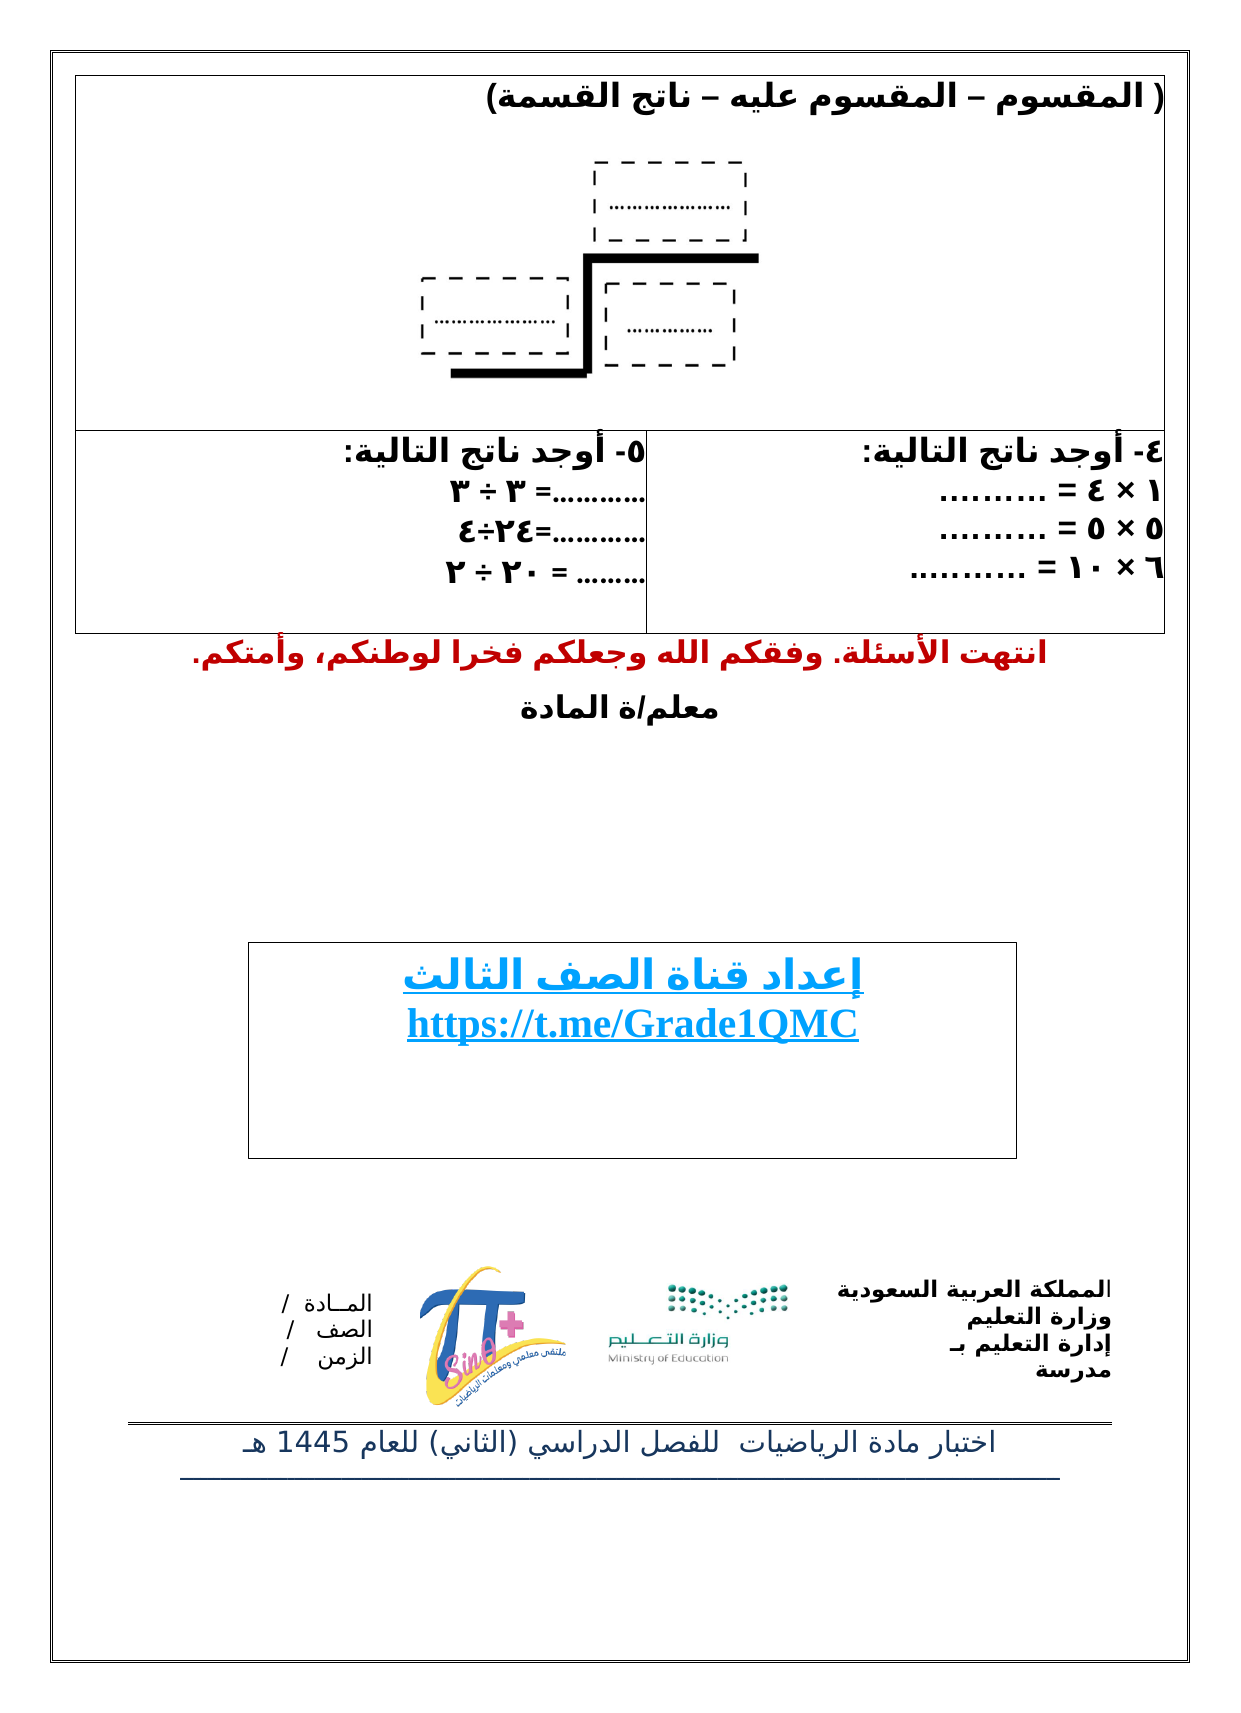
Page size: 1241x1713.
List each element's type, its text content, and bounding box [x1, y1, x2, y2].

picture [588, 1266, 804, 1392]
table_cell ٥- أوجد ناتج التالية: ٣ ÷ ٣ =………… ٢٤÷٤=………… ٢٠ ÷ ٢ = ……… [76, 431, 646, 633]
picture [342, 146, 800, 390]
text اختبار مادة الرياضيات للفصل الدراسي (الثاني) للعام 1445 هـ [75, 1301, 1165, 1459]
text ـــــــــــــــــــــــــــــــــــــــــــــــــــــــــــــــــــــــــــــــــــــــــــــــــــــــــــــــــــــــــــــــــــ [75, 1459, 1165, 1486]
table_header [408, 1266, 808, 1422]
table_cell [76, 76, 1164, 430]
picture [418, 1266, 566, 1413]
text انتهت الأسئلة. وفقكم الله وجعلكم فخرا لوطنكم، وأمتكم. [75, 634, 1165, 670]
table_cell ٤- أوجد ناتج التالية: ١ × ٤ = ………. ٥ × ٥ = ………. ٦ × ١٠ = ……….. [647, 431, 1164, 633]
table_header المــادة / الصف / الزمن / [128, 1266, 407, 1422]
text معلم/ة المادة [75, 689, 1165, 725]
table_header المملكة العربية السعودية وزارة التعليم إدارة التعليم بـ مدرسة [808, 1266, 1112, 1422]
